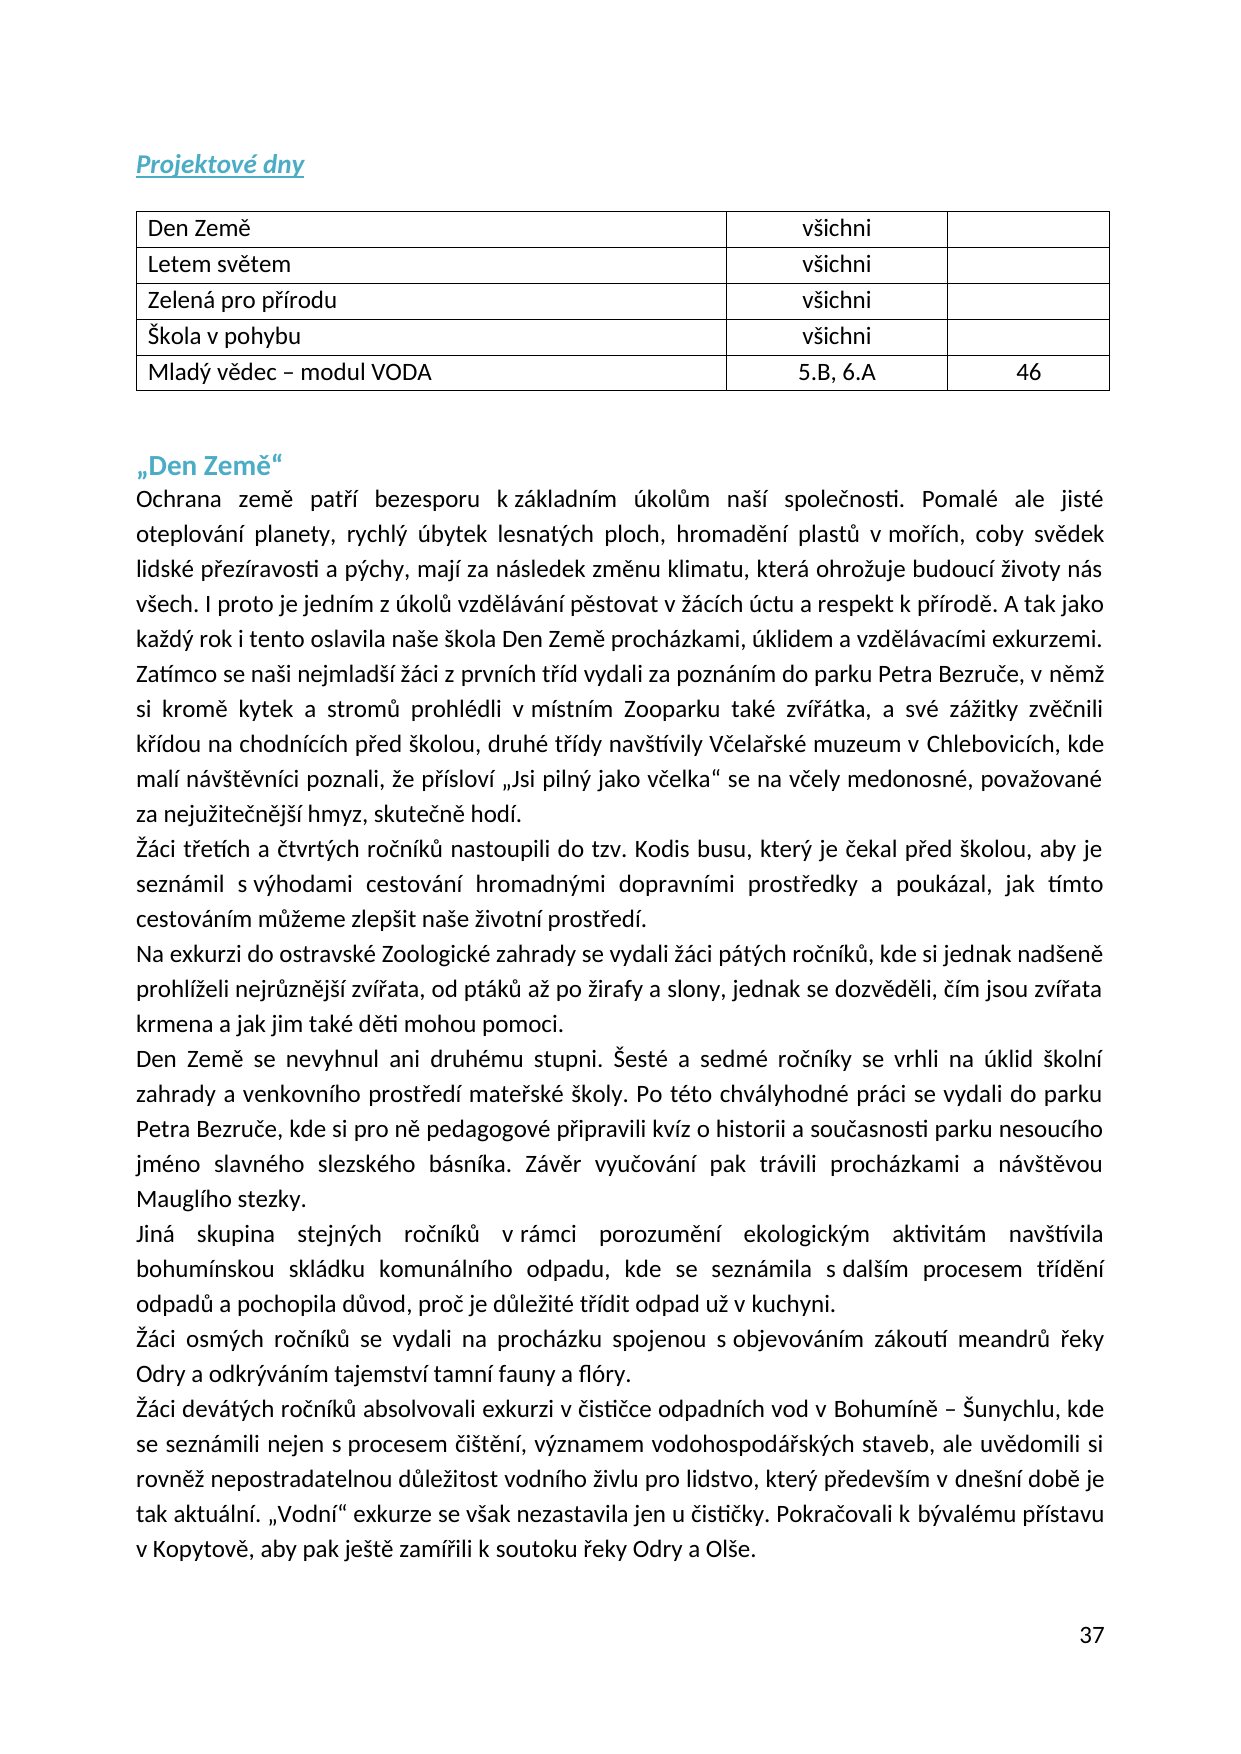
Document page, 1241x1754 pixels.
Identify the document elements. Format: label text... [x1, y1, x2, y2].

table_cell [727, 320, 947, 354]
subtitle Projektové dny [136, 148, 1104, 181]
text Žáci osmých ročníků se vydali na procházku spojenou s objevováním zákoutí meandrů řeky Odry a odkrýváním tajemství tamní fauny a flóry. [136, 1323, 1104, 1388]
text „Den Země“ [136, 447, 1104, 483]
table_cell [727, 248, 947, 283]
text Žáci třetích a čtvrtých ročníků nastoupili do tzv. Kodis busu, který je čekal před školou, aby je seznámil s výhodami cestování hromadnými dopravními prostředky a poukázal, jak tímto cestováním můžeme zlepšit naše životní prostředí. [136, 833, 1104, 933]
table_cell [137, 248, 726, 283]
text Den Země se nevyhnul ani druhému stupni. Šesté a sedmé ročníky se vrhli na úklid školní zahrady a venkovního prostředí mateřské školy. Po této chvályhodné práci se vydali do parku Petra Bezruče, kde si pro ně pedagogové připravili kvíz o historii a současnosti parku nesoucího jméno slavného slezského básníka. Závěr vyučování pak trávili procházkami a návštěvou Mauglího stezky. [136, 1043, 1104, 1213]
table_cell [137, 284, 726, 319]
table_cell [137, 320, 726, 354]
text Žáci devátých ročníků absolvovali exkurzi v čističce odpadních vod v Bohumíně – Šunychlu, kde se seznámili nejen s procesem čištění, významem vodohospodářských staveb, ale uvědomili si rovněž nepostradatelnou důležitost vodního živlu pro lidstvo, který především v dnešní době je tak aktuální. „Vodní“ exkurze se však nezastavila jen u čističky. Pokračovali k bývalému přístavu v Kopytově, aby pak ještě zamířili k soutoku řeky Odry a Olše. [136, 1393, 1104, 1563]
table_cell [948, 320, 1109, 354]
text Ochrana země patří bezesporu k základním úkolům naší společnosti. Pomalé ale jisté oteplování planety, rychlý úbytek lesnatých ploch, hromadění plastů v mořích, coby svědek lidské přezíravosti a pýchy, mají za následek změnu klimatu, která ohrožuje budoucí životy nás všech. I proto je jedním z úkolů vzdělávání pěstovat v žácích úctu a respekt k přírodě. A tak jako každý rok i tento oslavila naše škola Den Země procházkami, úklidem a vzdělávacími exkurzemi. [136, 483, 1104, 653]
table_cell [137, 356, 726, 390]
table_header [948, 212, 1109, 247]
text Na exkurzi do ostravské Zoologické zahrady se vydali žáci pátých ročníků, kde si jednak nadšeně prohlíželi nejrůznější zvířata, od ptáků až po žirafy a slony, jednak se dozvěděli, čím jsou zvířata krmena a jak jim také děti mohou pomoci. [136, 938, 1104, 1038]
text Jiná skupina stejných ročníků v rámci porozumění ekologickým aktivitám navštívila bohumínskou skládku komunálního odpadu, kde se seznámila s dalším procesem třídění odpadů a pochopila důvod, proč je důležité třídit odpad už v kuchyni. [136, 1218, 1104, 1318]
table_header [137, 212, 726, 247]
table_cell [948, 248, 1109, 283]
text Zatímco se naši nejmladší žáci z prvních tříd vydali za poznáním do parku Petra Bezruče, v němž si kromě kytek a stromů prohlédli v místním Zooparku také zvířátka, a své zážitky zvěčnili křídou na chodnících před školou, druhé třídy navštívily Včelařské muzeum v Chlebovicích, kde malí návštěvníci poznali, že přísloví „Jsi pilný jako včelka“ se na včely medonosné, považované za nejužitečnější hmyz, skutečně hodí. [136, 658, 1104, 828]
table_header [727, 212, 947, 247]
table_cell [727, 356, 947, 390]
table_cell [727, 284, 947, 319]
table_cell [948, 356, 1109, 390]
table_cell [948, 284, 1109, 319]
